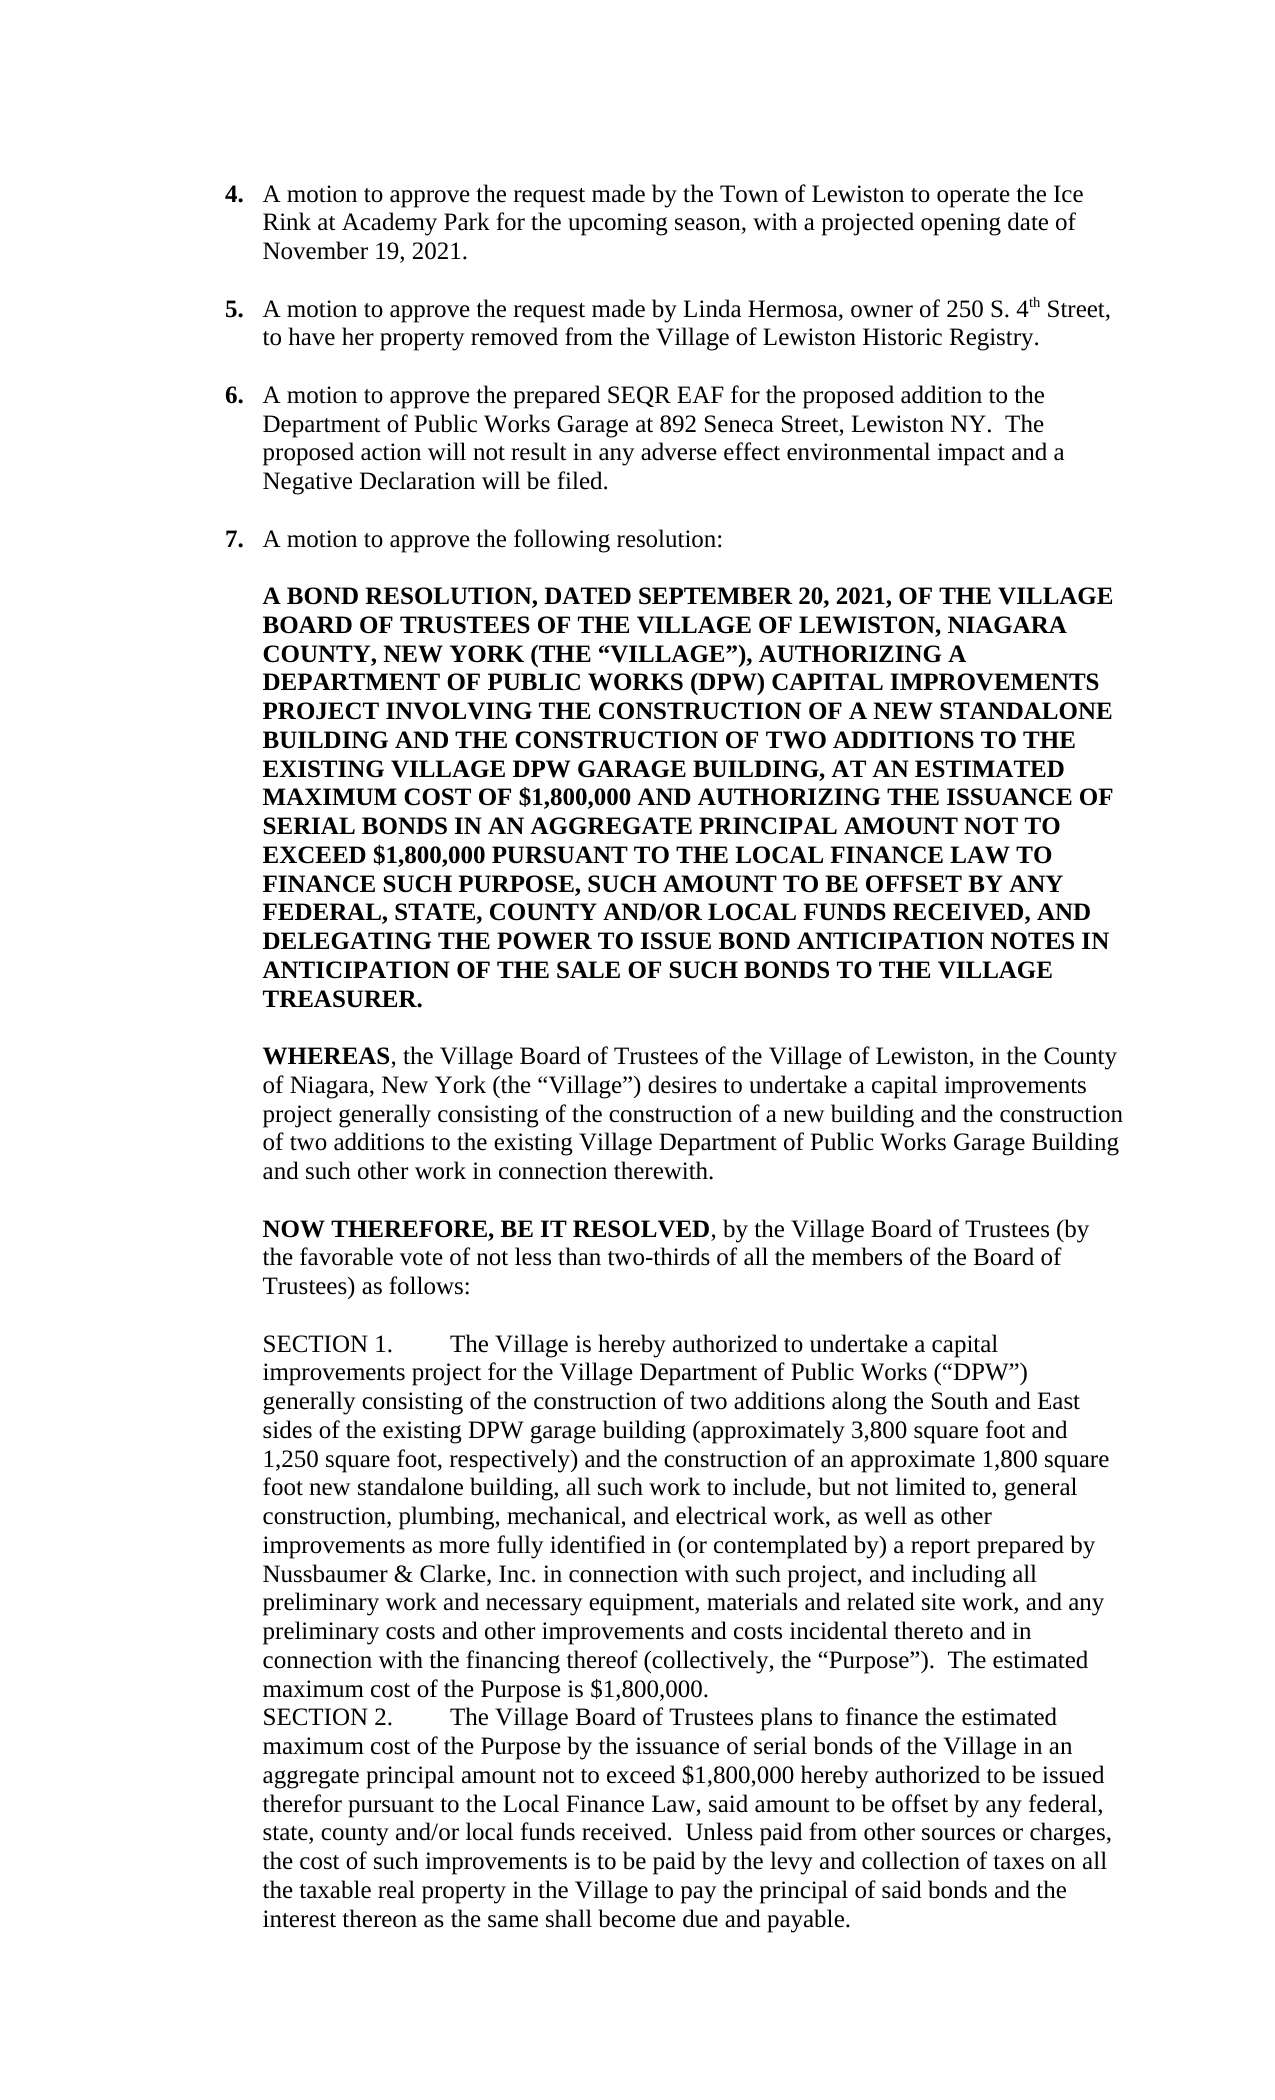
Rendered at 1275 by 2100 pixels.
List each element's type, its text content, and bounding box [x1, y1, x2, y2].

list A motion to approve the request made by the Town of Lewiston to operate the Ice Rink at Academy Park for the upcoming season, with a projected opening date of November 19, 2021. [225, 179, 1125, 265]
list A motion to approve the prepared SEQR EAF for the proposed addition to the Department of Public Works Garage at 892 Seneca Street, Lewiston NY. The proposed action will not result in any adverse effect environmental impact and a Negative Declaration will be filed. [225, 380, 1125, 495]
list A BOND RESOLUTION, DATED SEPTEMBER 20, 2021, OF THE VILLAGE BOARD OF TRUSTEES OF THE VILLAGE OF LEWISTON, NIAGARA COUNTY, NEW YORK (THE “VILLAGE”), AUTHORIZING A DEPARTMENT OF PUBLIC WORKS (DPW) CAPITAL IMPROVEMENTS PROJECT INVOLVING THE CONSTRUCTION OF A NEW STANDALONE BUILDING AND THE CONSTRUCTION OF TWO ADDITIONS TO THE EXISTING VILLAGE DPW GARAGE BUILDING, AT AN ESTIMATED MAXIMUM COST OF $1,800,000 AND AUTHORIZING THE ISSUANCE OF SERIAL BONDS IN AN AGGREGATE PRINCIPAL AMOUNT NOT TO EXCEED $1,800,000 PURSUANT TO THE LOCAL FINANCE LAW TO FINANCE SUCH PURPOSE, SUCH AMOUNT TO BE OFFSET BY ANY FEDERAL, STATE, COUNTY AND/OR LOCAL FUNDS RECEIVED, AND DELEGATING THE POWER TO ISSUE BOND ANTICIPATION NOTES IN ANTICIPATION OF THE SALE OF SUCH BONDS TO THE VILLAGE TREASURER. [262, 581, 1125, 1012]
list SECTION 1. The Village is hereby authorized to undertake a capital improvements project for the Village Department of Public Works (“DPW”) generally consisting of the construction of two additions along the South and East sides of the existing DPW garage building (approximately 3,800 square foot and 1,250 square foot, respectively) and the construction of an approximate 1,800 square foot new standalone building, all such work to include, but not limited to, general construction, plumbing, mechanical, and electrical work, as well as other improvements as more fully identified in (or contemplated by) a report prepared by Nussbaumer & Clarke, Inc. in connection with such project, and including all preliminary work and necessary equipment, materials and related site work, and any preliminary costs and other improvements and costs incidental thereto and in connection with the financing thereof (collectively, the “Purpose”). The estimated maximum cost of the Purpose is $1,800,000. [262, 1329, 1125, 1702]
list A motion to approve the request made by Linda Hermosa, owner of 250 S. 4th Street, to have her property removed from the Village of Lewiston Historic Registry. [225, 294, 1125, 351]
list A motion to approve the following resolution: [225, 524, 1125, 552]
list WHEREAS, the Village Board of Trustees of the Village of Lewiston, in the County of Niagara, New York (the “Village”) desires to undertake a capital improvements project generally consisting of the construction of a new building and the construction of two additions to the existing Village Department of Public Works Garage Building and such other work in connection therewith. [262, 1041, 1125, 1185]
list NOW THEREFORE, BE IT RESOLVED, by the Village Board of Trustees (by the favorable vote of not less than two-thirds of all the members of the Board of Trustees) as follows: [262, 1214, 1125, 1300]
list SECTION 2. The Village Board of Trustees plans to finance the estimated maximum cost of the Purpose by the issuance of serial bonds of the Village in an aggregate principal amount not to exceed $1,800,000 hereby authorized to be issued therefor pursuant to the Local Finance Law, said amount to be offset by any federal, state, county and/or local funds received. Unless paid from other sources or charges, the cost of such improvements is to be paid by the levy and collection of taxes on all the taxable real property in the Village to pay the principal of said bonds and the interest thereon as the same shall become due and payable. [262, 1702, 1125, 1932]
